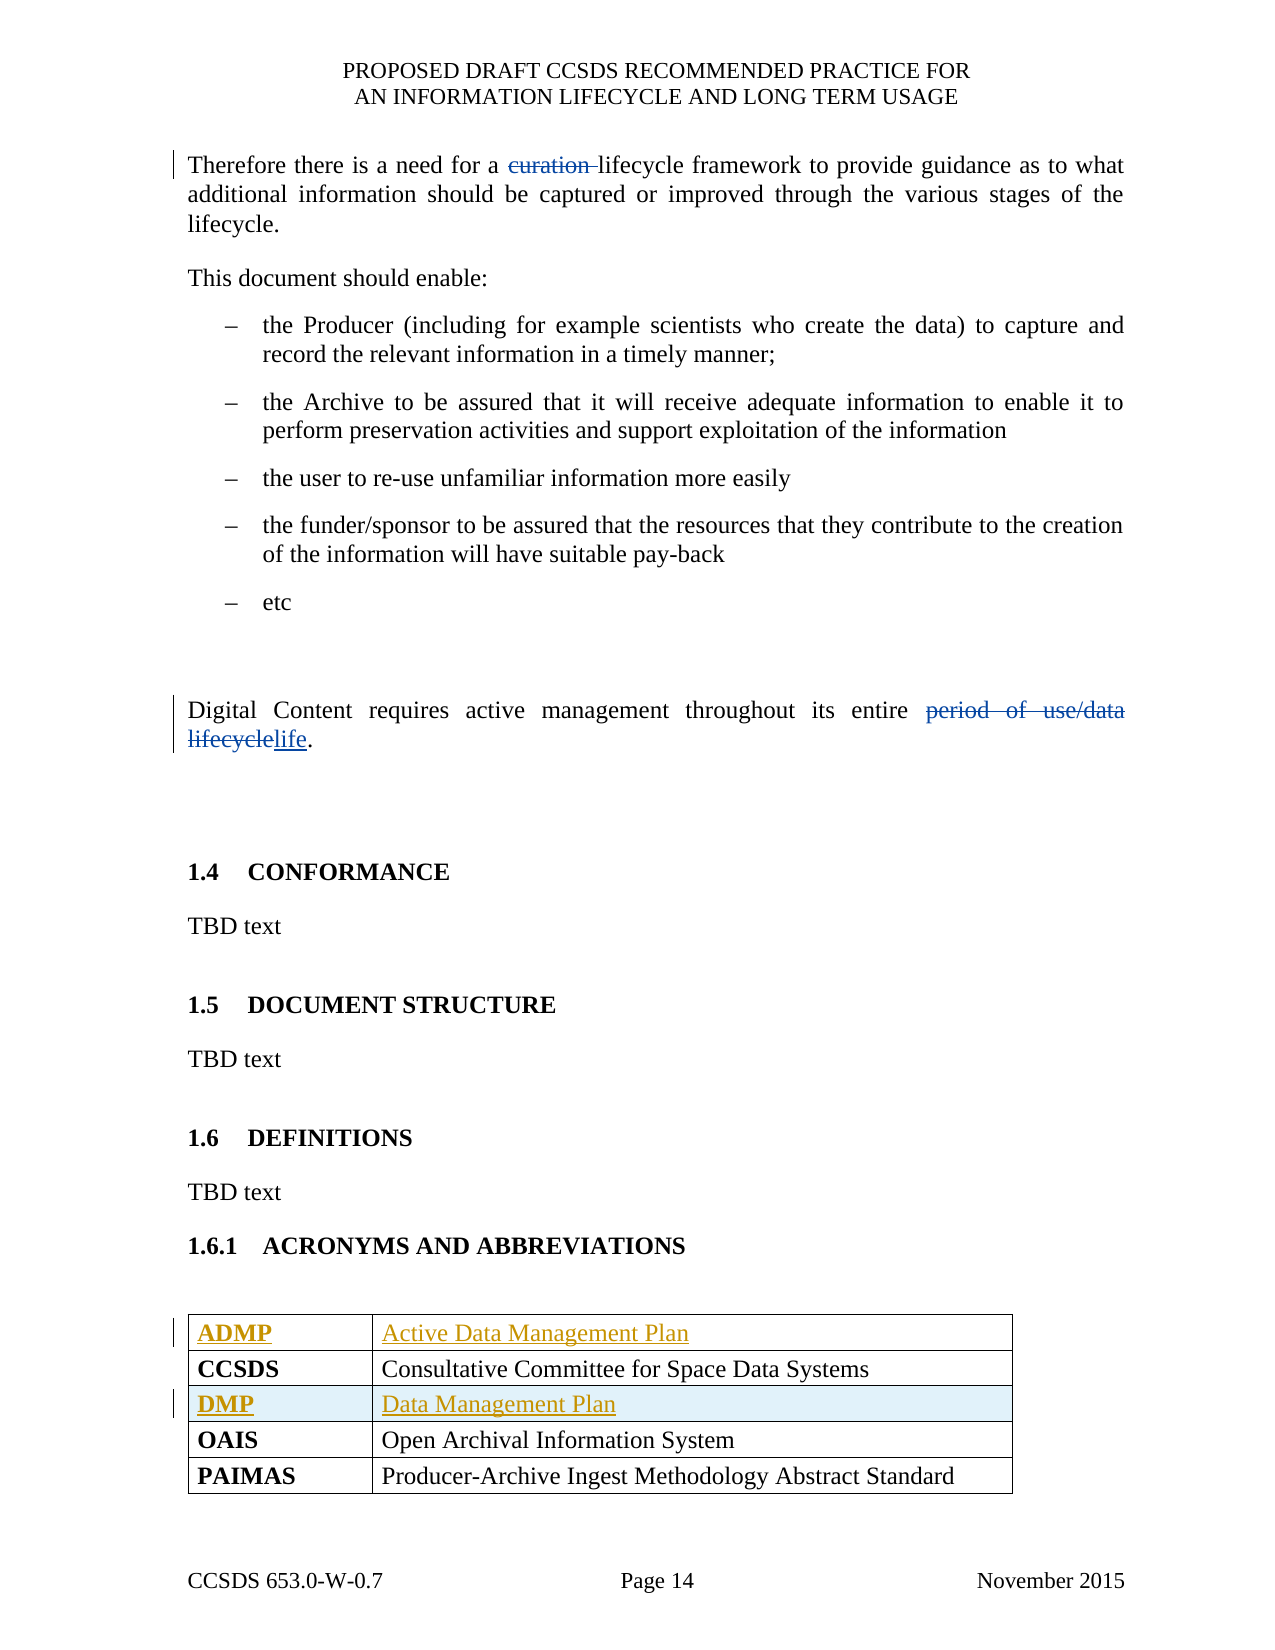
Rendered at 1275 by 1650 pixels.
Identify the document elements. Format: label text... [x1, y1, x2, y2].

table_cell Open Archival Information System [373, 1422, 1012, 1457]
table_cell OAIS [189, 1422, 372, 1457]
list etc [225, 587, 1125, 615]
subtitle definitions [187, 1123, 1125, 1152]
subtitle conformance [187, 857, 1125, 886]
table_cell CCSDS [189, 1351, 372, 1385]
list the funder/sponsor to be assured that the resources that they contribute to the creation of the information will have suitable pay-back [225, 510, 1125, 568]
table_header [189, 1315, 372, 1349]
list the user to re-use unfamiliar information more easily [225, 463, 1125, 492]
list the Archive to be assured that it will receive adequate information to enable it to perform preservation activities and support exploitation of the information [225, 387, 1125, 444]
text Therefore there is a need for a lifecycle framework to provide guidance as to what additional information should be captured or improved through the various stages of the lifecycle. [187, 150, 1125, 237]
list the Producer (including for example scientists who create the data) to capture and record the relevant information in a timely manner; [225, 310, 1125, 368]
table_header [373, 1315, 1012, 1349]
text Digital Content requires active management throughout its entire . [187, 694, 1125, 753]
text This document should enable: [187, 262, 1125, 292]
text TBD text [187, 1177, 1125, 1206]
text TBD text [187, 911, 1125, 940]
table_cell PAIMAS [189, 1458, 372, 1493]
subtitle document structure [187, 990, 1125, 1019]
text TBD text [187, 1044, 1125, 1073]
table_cell Producer-Archive Ingest Methodology Abstract Standard [373, 1458, 1012, 1493]
subtitle acronyms and abbreviations [187, 1231, 1125, 1259]
table_cell Consultative Committee for Space Data Systems [373, 1351, 1012, 1385]
